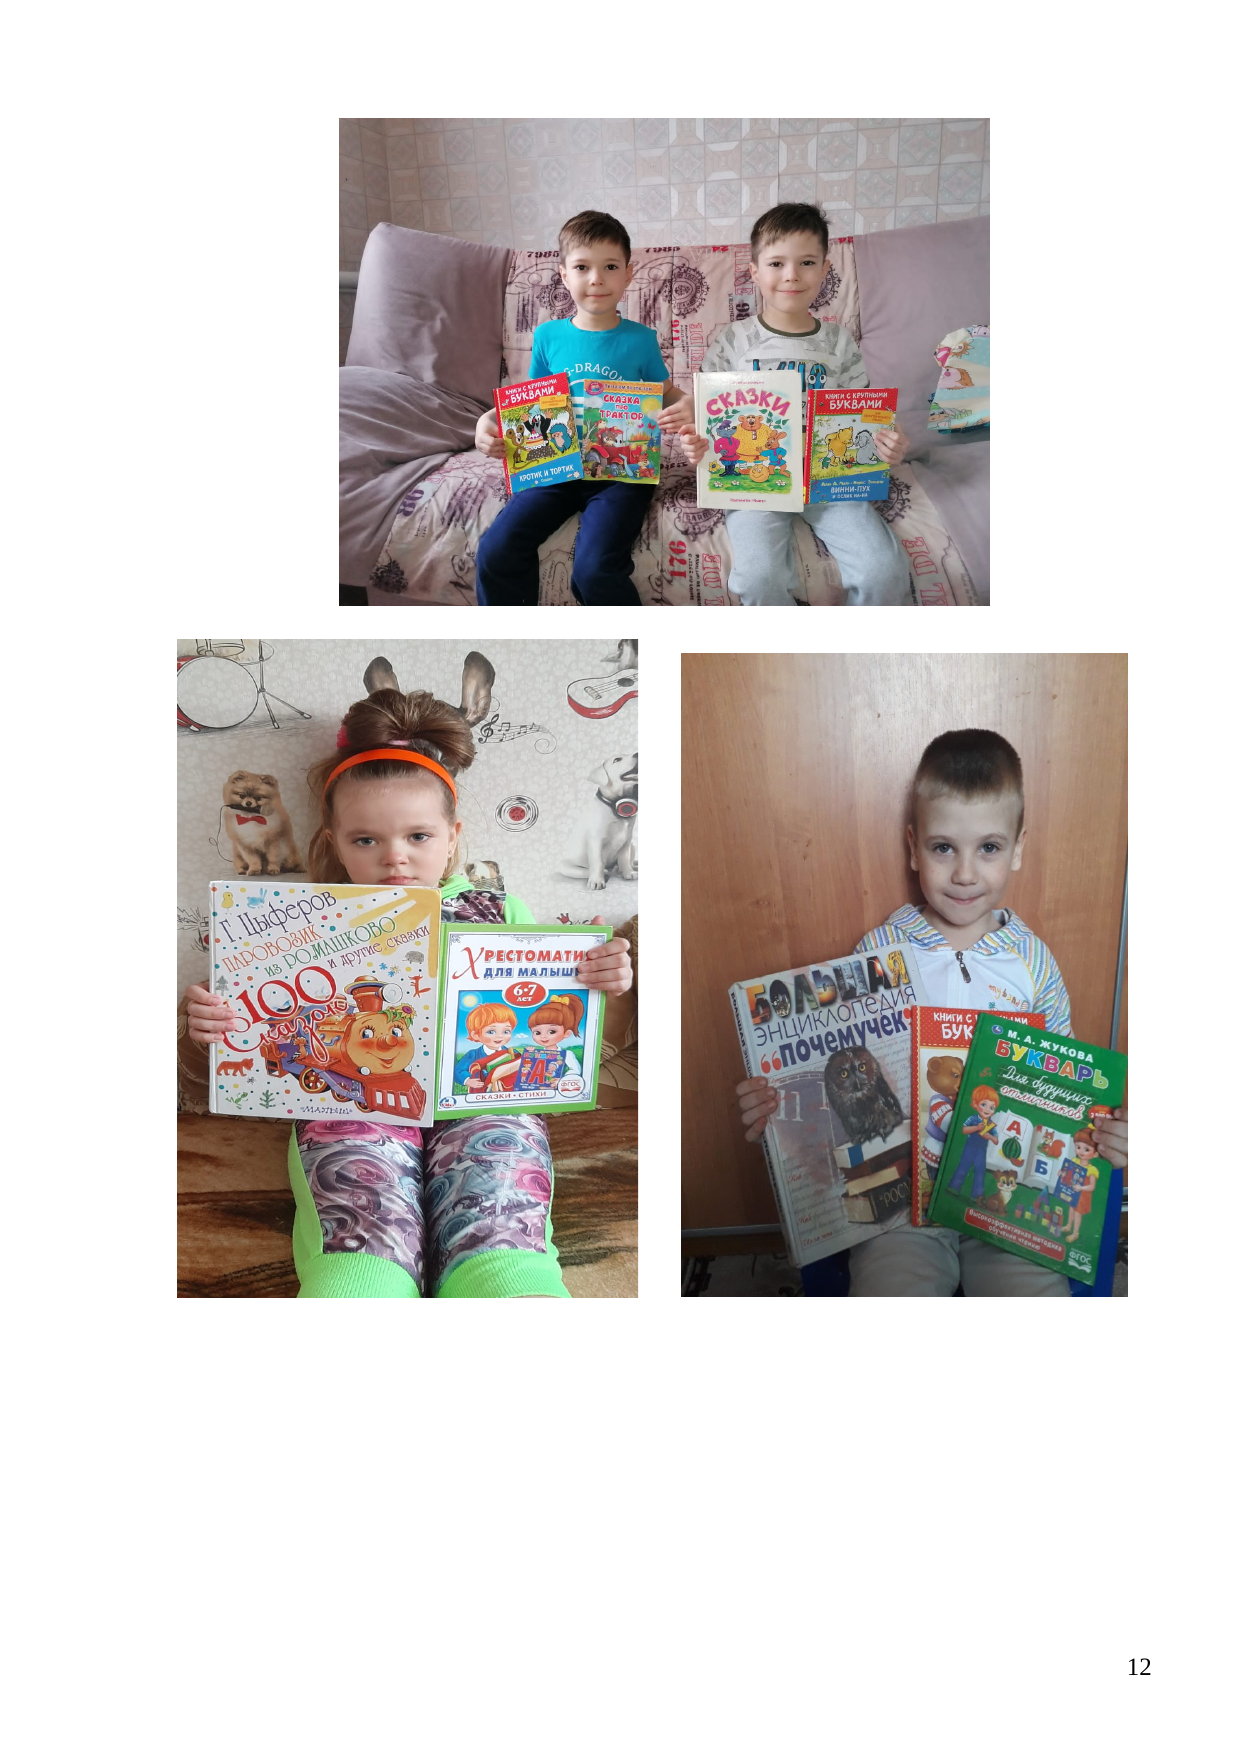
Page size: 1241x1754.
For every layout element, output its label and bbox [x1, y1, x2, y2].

picture [177, 639, 639, 1298]
picture [681, 653, 1128, 1297]
picture [339, 118, 990, 606]
